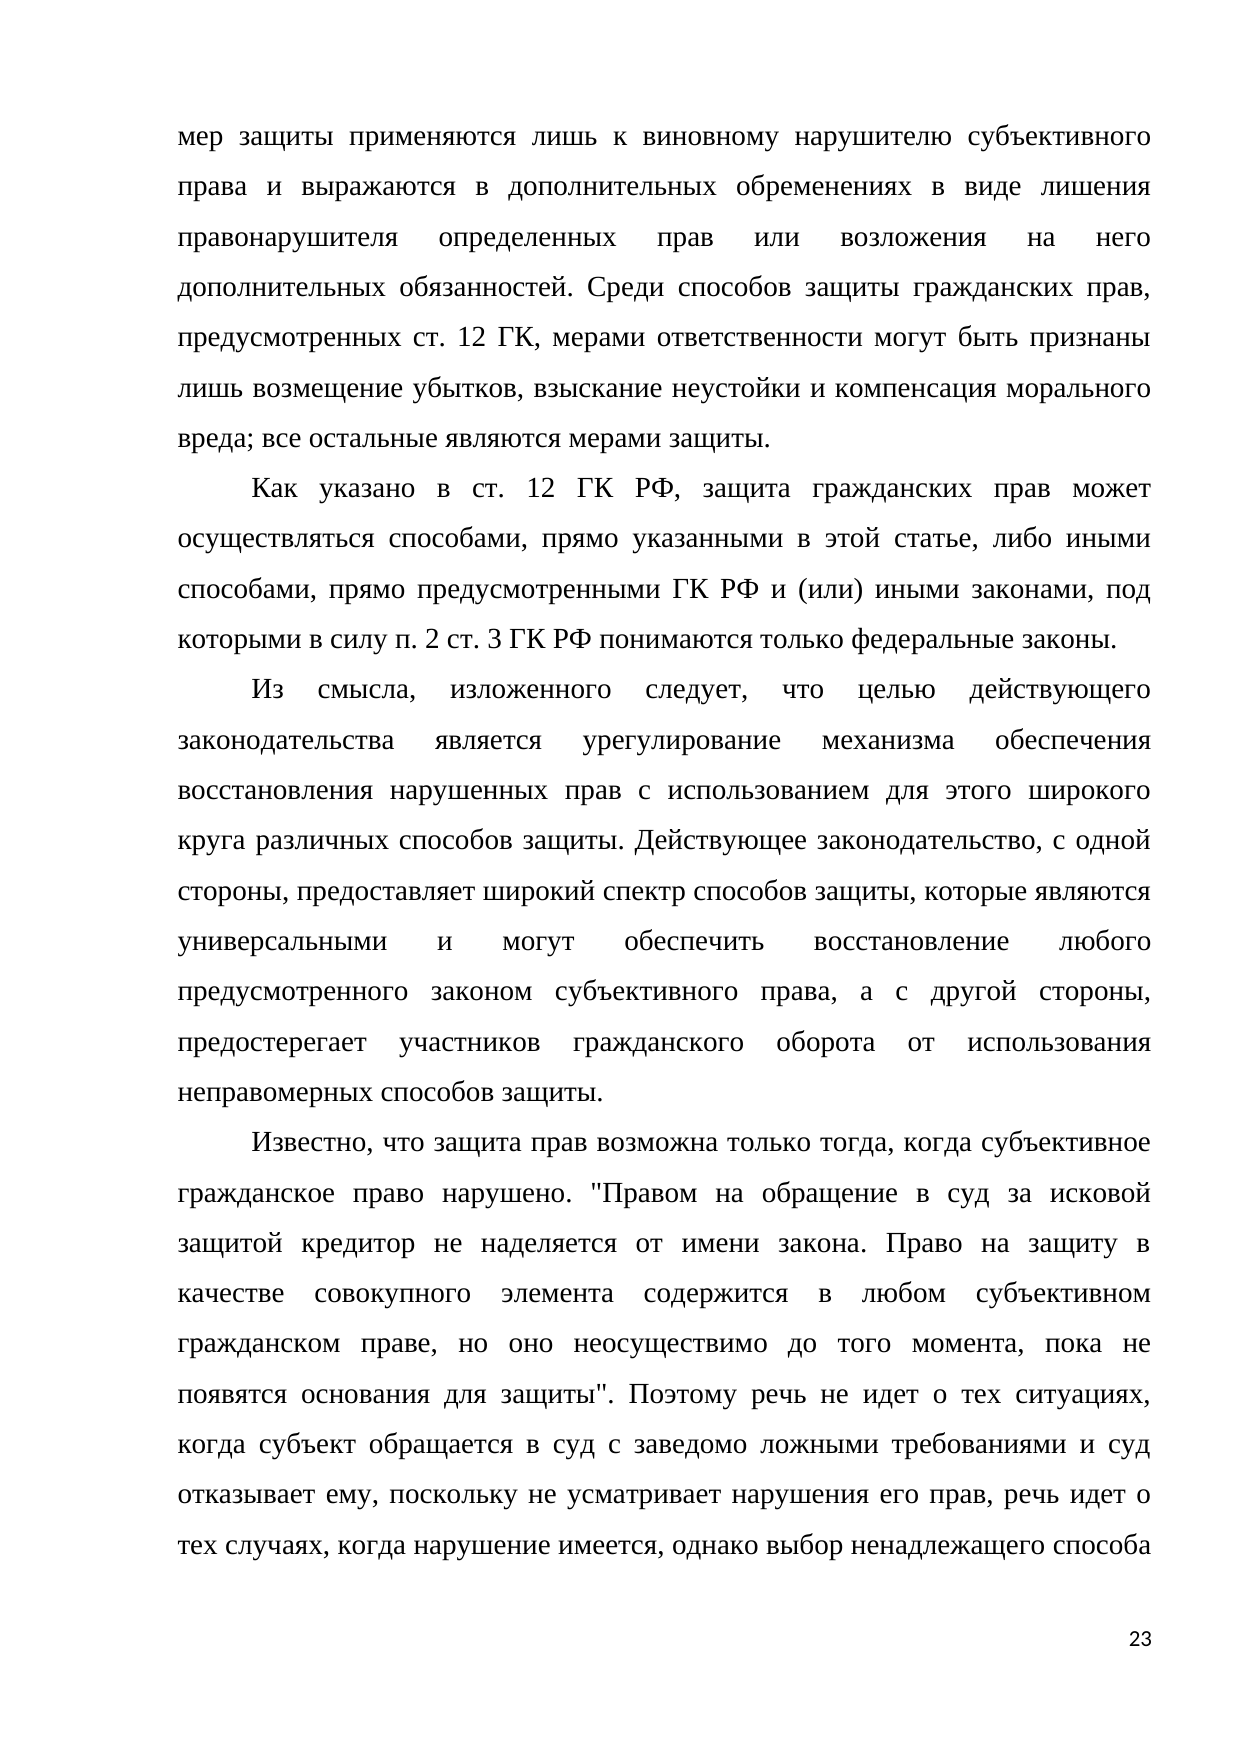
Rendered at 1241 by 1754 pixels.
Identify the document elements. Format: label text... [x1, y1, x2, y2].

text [177, 118, 1152, 453]
text Как указано в ст. 12 ГК РФ, защита гражданских прав может осуществляться способами, прямо указанными в этой статье, либо иными способами, прямо предусмотренными ГК РФ и (или) иными законами, под которыми в силу п. 2 ст. 3 ГК РФ понимаются только федеральные законы. [177, 470, 1152, 655]
text Из смысла, изложенного следует, что целью действующего законодательства является урегулирование механизма обеспечения восстановления нарушенных прав с использованием для этого широкого круга различных способов защиты. Действующее законодательство, с одной стороны, предоставляет широкий спектр способов защиты, которые являются универсальными и могут обеспечить восстановление любого предусмотренного законом субъективного права, а с другой стороны, предостерегает участников гражданского оборота от использования неправомерных способов защиты. [177, 672, 1152, 1108]
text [177, 1124, 1152, 1560]
